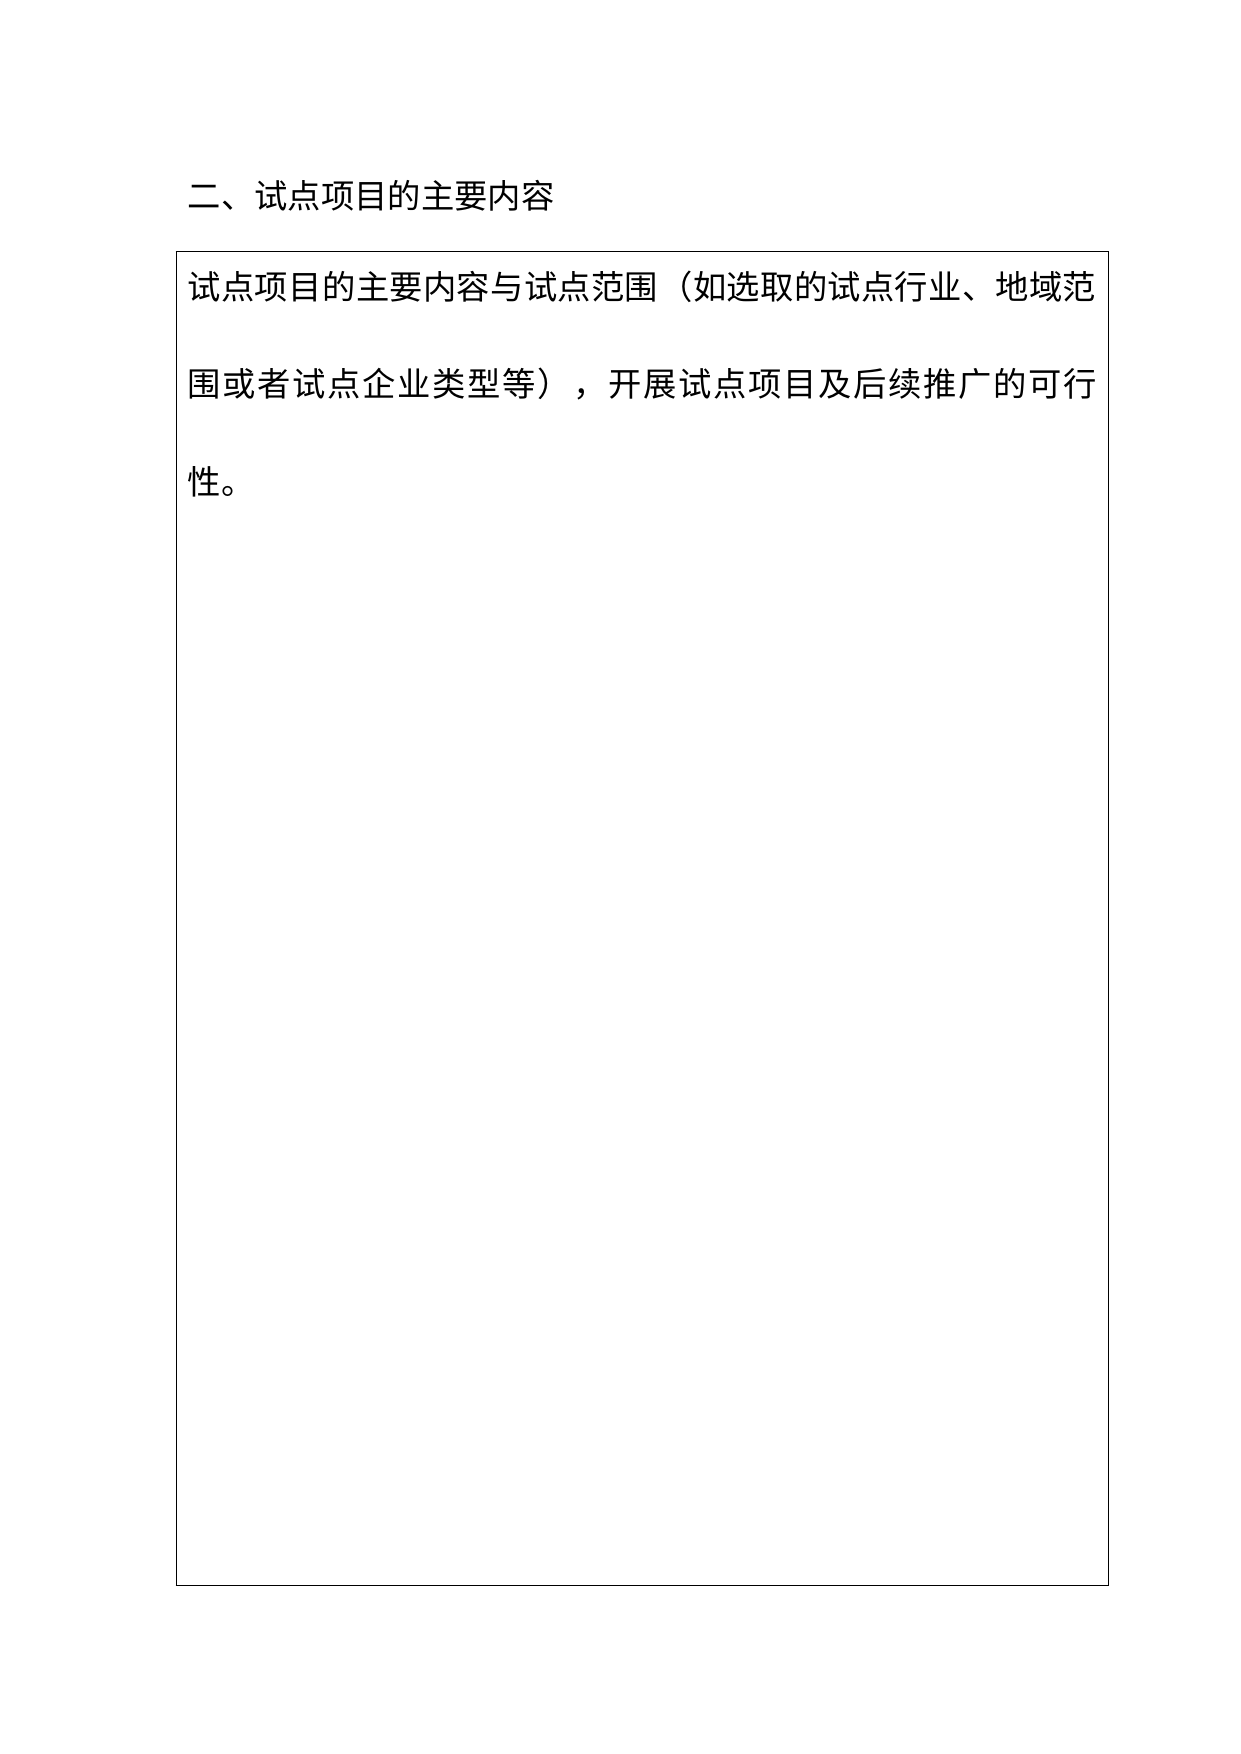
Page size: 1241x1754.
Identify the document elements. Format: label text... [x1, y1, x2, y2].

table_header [177, 252, 1108, 1585]
text 二、试点项目的主要内容 [187, 162, 1053, 227]
